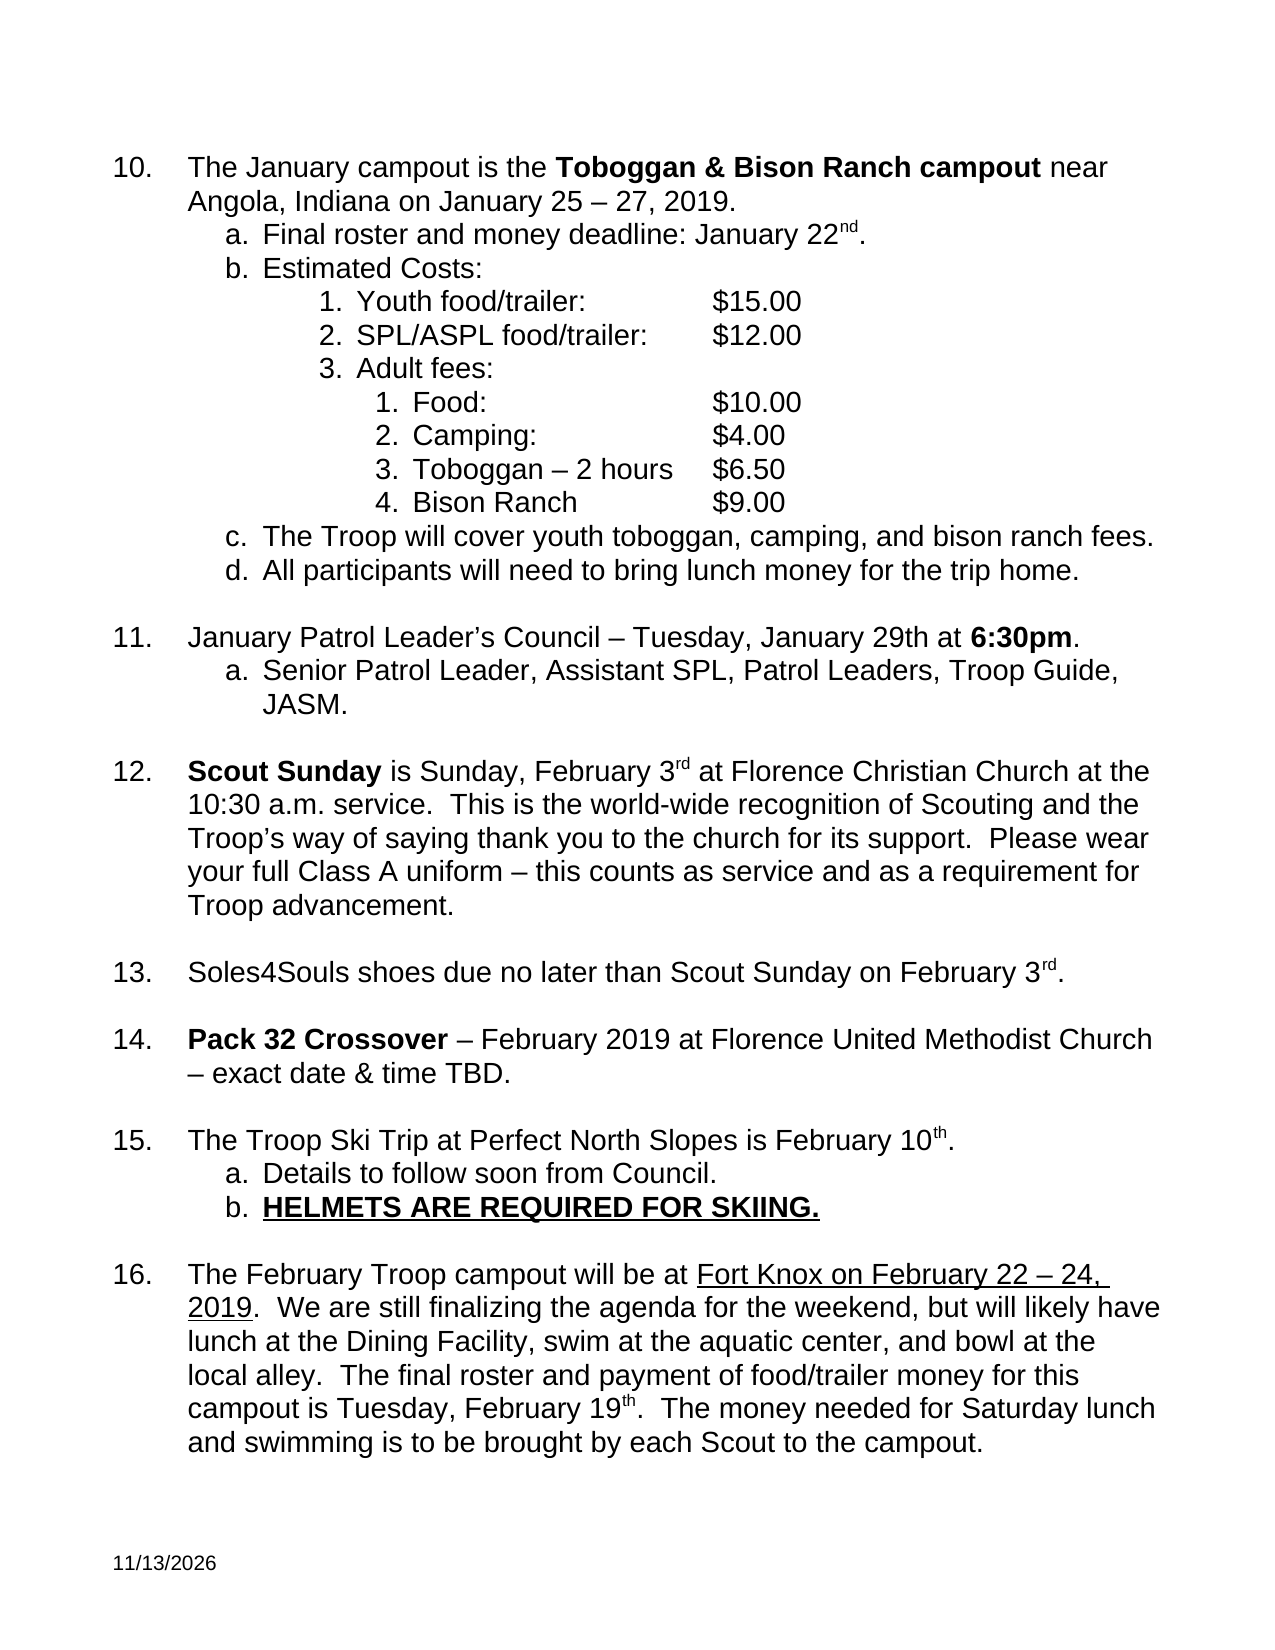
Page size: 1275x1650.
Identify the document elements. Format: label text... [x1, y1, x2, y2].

list Bison Ranch $9.00 [375, 485, 1162, 519]
list Adult fees: [319, 351, 1162, 385]
list Youth food/trailer: $15.00 [319, 284, 1162, 318]
list Senior Patrol Leader, Assistant SPL, Patrol Leaders, Troop Guide, JASM. [225, 653, 1162, 720]
list Final roster and money deadline: January 22nd. [225, 217, 1162, 251]
list HELMETS ARE REQUIRED FOR SKIING. [225, 1190, 1162, 1223]
list January Patrol Leader’s Council – Tuesday, January 29th at 6:30pm. [112, 619, 1162, 653]
list All participants will need to bring lunch money for the trip home. [225, 552, 1162, 586]
list Pack 32 Crossover – February 2019 at Florence United Methodist Church – exact date & time TBD. [112, 1022, 1162, 1089]
list Camping: $4.00 [375, 418, 1162, 452]
list Soles4Souls shoes due no later than Scout Sunday on February 3rd. [112, 955, 1162, 988]
list The Troop Ski Trip at Perfect North Slopes is February 10th. [112, 1123, 1162, 1156]
list The January campout is the Toboggan & Bison Ranch campout near Angola, Indiana on January 25 – 27, 2019. [112, 150, 1162, 217]
list Scout Sunday is Sunday, February 3rd at Florence Christian Church at the 10:30 a.m. service. This is the world-wide recognition of Scouting and the Troop’s way of saying thank you to the church for its support. Please wear your full Class A uniform – this counts as service and as a requirement for Troop advancement. [112, 754, 1162, 921]
list The Troop will cover youth toboggan, camping, and bison ranch fees. [225, 519, 1162, 552]
list Estimated Costs: [225, 251, 1162, 284]
list Details to follow soon from Council. [225, 1156, 1162, 1190]
list Toboggan – 2 hours $6.50 [375, 452, 1162, 485]
list Food: $10.00 [375, 385, 1162, 418]
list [112, 1257, 1162, 1458]
list SPL/ASPL food/trailer: $12.00 [319, 318, 1162, 351]
